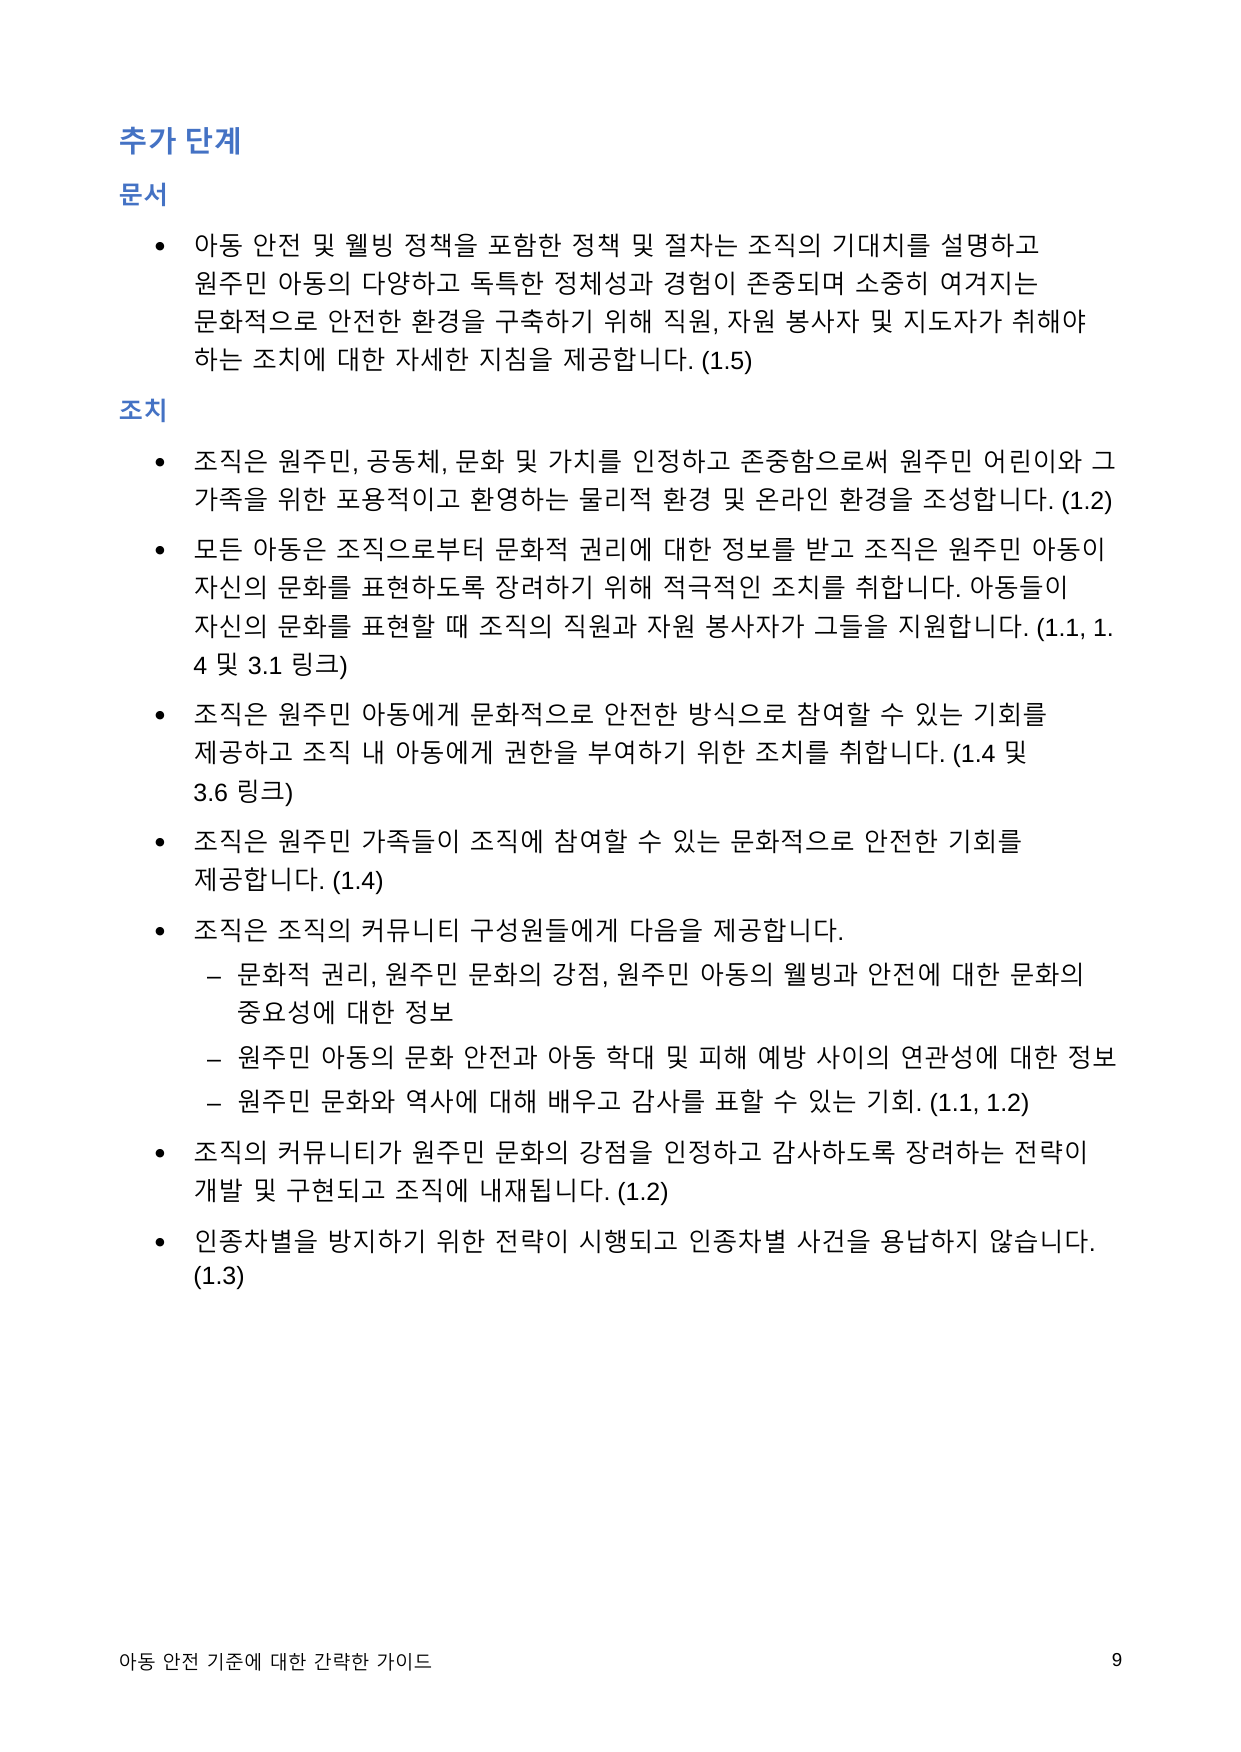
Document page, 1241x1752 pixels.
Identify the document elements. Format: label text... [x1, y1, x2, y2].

text 모든 아동은 조직으로부터 문화적 권리에 대한 정보를 받고 조직은 원주민 아동이 자신의 문화를 표현하도록 장려하기 위해 적극적인 조치를 취합니다. 아동들이 자신의 문화를 표현할 때 조직의 직원과 자원 봉사자가 그들을 지원합니다. (1.1, 1.4 및 3.1 링크) [156, 532, 1122, 680]
text 조직의 커뮤니티가 원주민 문화의 강점을 인정하고 감사하도록 장려하는 전략이 개발 및 구현되고 조직에 내재됩니다. (1.2) [156, 1135, 1122, 1206]
text 문화적 권리, 원주민 문화의 강점, 원주민 아동의 웰빙과 안전에 대한 문화의 중요성에 대한 정보 [207, 957, 1122, 1029]
subtitle 조치 [118, 393, 1122, 426]
text 조직은 조직의 커뮤니티 구성원들에게 다음을 제공합니다. [156, 913, 1122, 946]
text 원주민 아동의 문화 안전과 아동 학대 및 피해 예방 사이의 연관성에 대한 정보 [207, 1040, 1122, 1073]
text 원주민 문화와 역사에 대해 배우고 감사를 표할 수 있는 기회. (1.1, 1.2) [207, 1084, 1122, 1118]
text 아동 안전 및 웰빙 정책을 포함한 정책 및 절차는 조직의 기대치를 설명하고 원주민 아동의 다양하고 독특한 정체성과 경험이 존중되며 소중히 여겨지는 문화적으로 안전한 환경을 구축하기 위해 직원, 자원 봉사자 및 지도자가 취해야 하는 조치에 대한 자세한 지침을 제공합니다. (1.5) [156, 228, 1122, 376]
text 인종차별을 방지하기 위한 전략이 시행되고 인종차별 사건을 용납하지 않습니다. (1.3) [156, 1224, 1122, 1290]
subtitle 문서 [118, 177, 1122, 211]
subtitle 추가 단계 [118, 121, 1122, 159]
text 조직은 원주민, 공동체, 문화 및 가치를 인정하고 존중함으로써 원주민 어린이와 그 가족을 위한 포용적이고 환영하는 물리적 환경 및 온라인 환경을 조성합니다. (1.2) [156, 444, 1122, 515]
text 조직은 원주민 아동에게 문화적으로 안전한 방식으로 참여할 수 있는 기회를 제공하고 조직 내 아동에게 권한을 부여하기 위한 조치를 취합니다. (1.4 및 3.6 링크) [156, 697, 1122, 807]
text 조직은 원주민 가족들이 조직에 참여할 수 있는 문화적으로 안전한 기회를 제공합니다. (1.4) [156, 824, 1122, 896]
